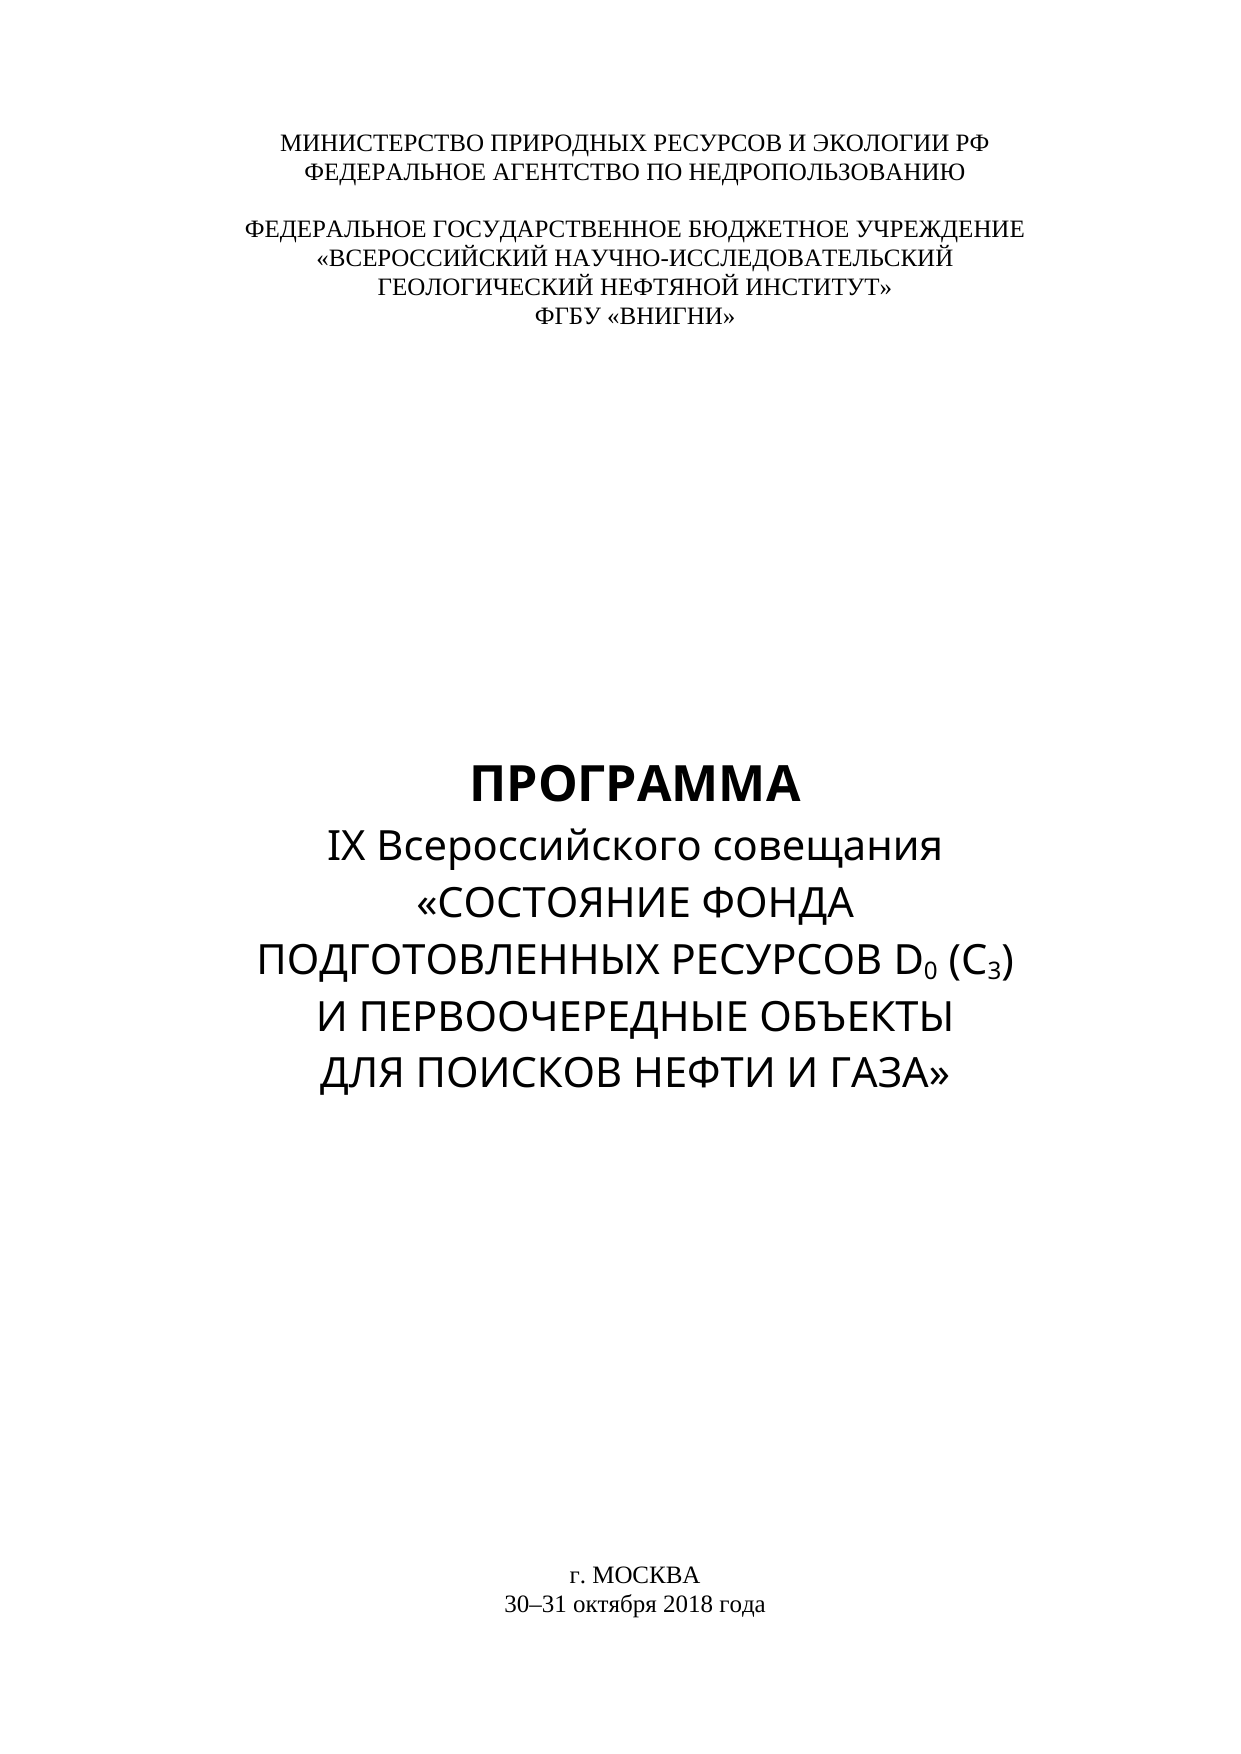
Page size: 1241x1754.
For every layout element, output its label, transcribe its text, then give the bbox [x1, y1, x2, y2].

text IX Всероссийского совещания [89, 816, 1181, 873]
text «СОСТОЯНИЕ ФОНДА [89, 873, 1181, 930]
text 30–31 октября 2018 года [89, 1589, 1181, 1617]
text ГЕОЛОГИЧЕСКИЙ НЕФТЯНОЙ ИНСТИТУТ» [89, 272, 1181, 301]
text г. МОСКВА [89, 1560, 1181, 1589]
text ФЕДЕРАЛЬНОЕ ГОСУДАРСТВЕННОЕ БЮДЖЕТНОЕ УЧРЕЖДЕНИЕ [89, 214, 1181, 243]
text И ПЕРВООЧЕРЕДНЫЕ ОБЪЕКТЫ [89, 986, 1181, 1043]
text ПРОГРАММА [89, 748, 1181, 816]
text ФГБУ «ВНИГНИ» [89, 301, 1181, 329]
text МИНИСТЕРСТВО ПРИРОДНЫХ РЕСУРСОВ И ЭКОЛОГИИ РФ [89, 128, 1181, 157]
text ФЕДЕРАЛЬНОЕ АГЕНТСТВО ПО НЕДРОПОЛЬЗОВАНИЮ [89, 157, 1181, 186]
text ПОДГОТОВЛЕННЫХ РЕСУРСОВ D0 (С3) [89, 930, 1181, 986]
text «ВСЕРОССИЙСКИЙ НАУЧНО-ИССЛЕДОВАТЕЛЬСКИЙ [89, 243, 1181, 272]
text ДЛЯ ПОИСКОВ НЕФТИ И ГАЗА» [89, 1043, 1181, 1100]
